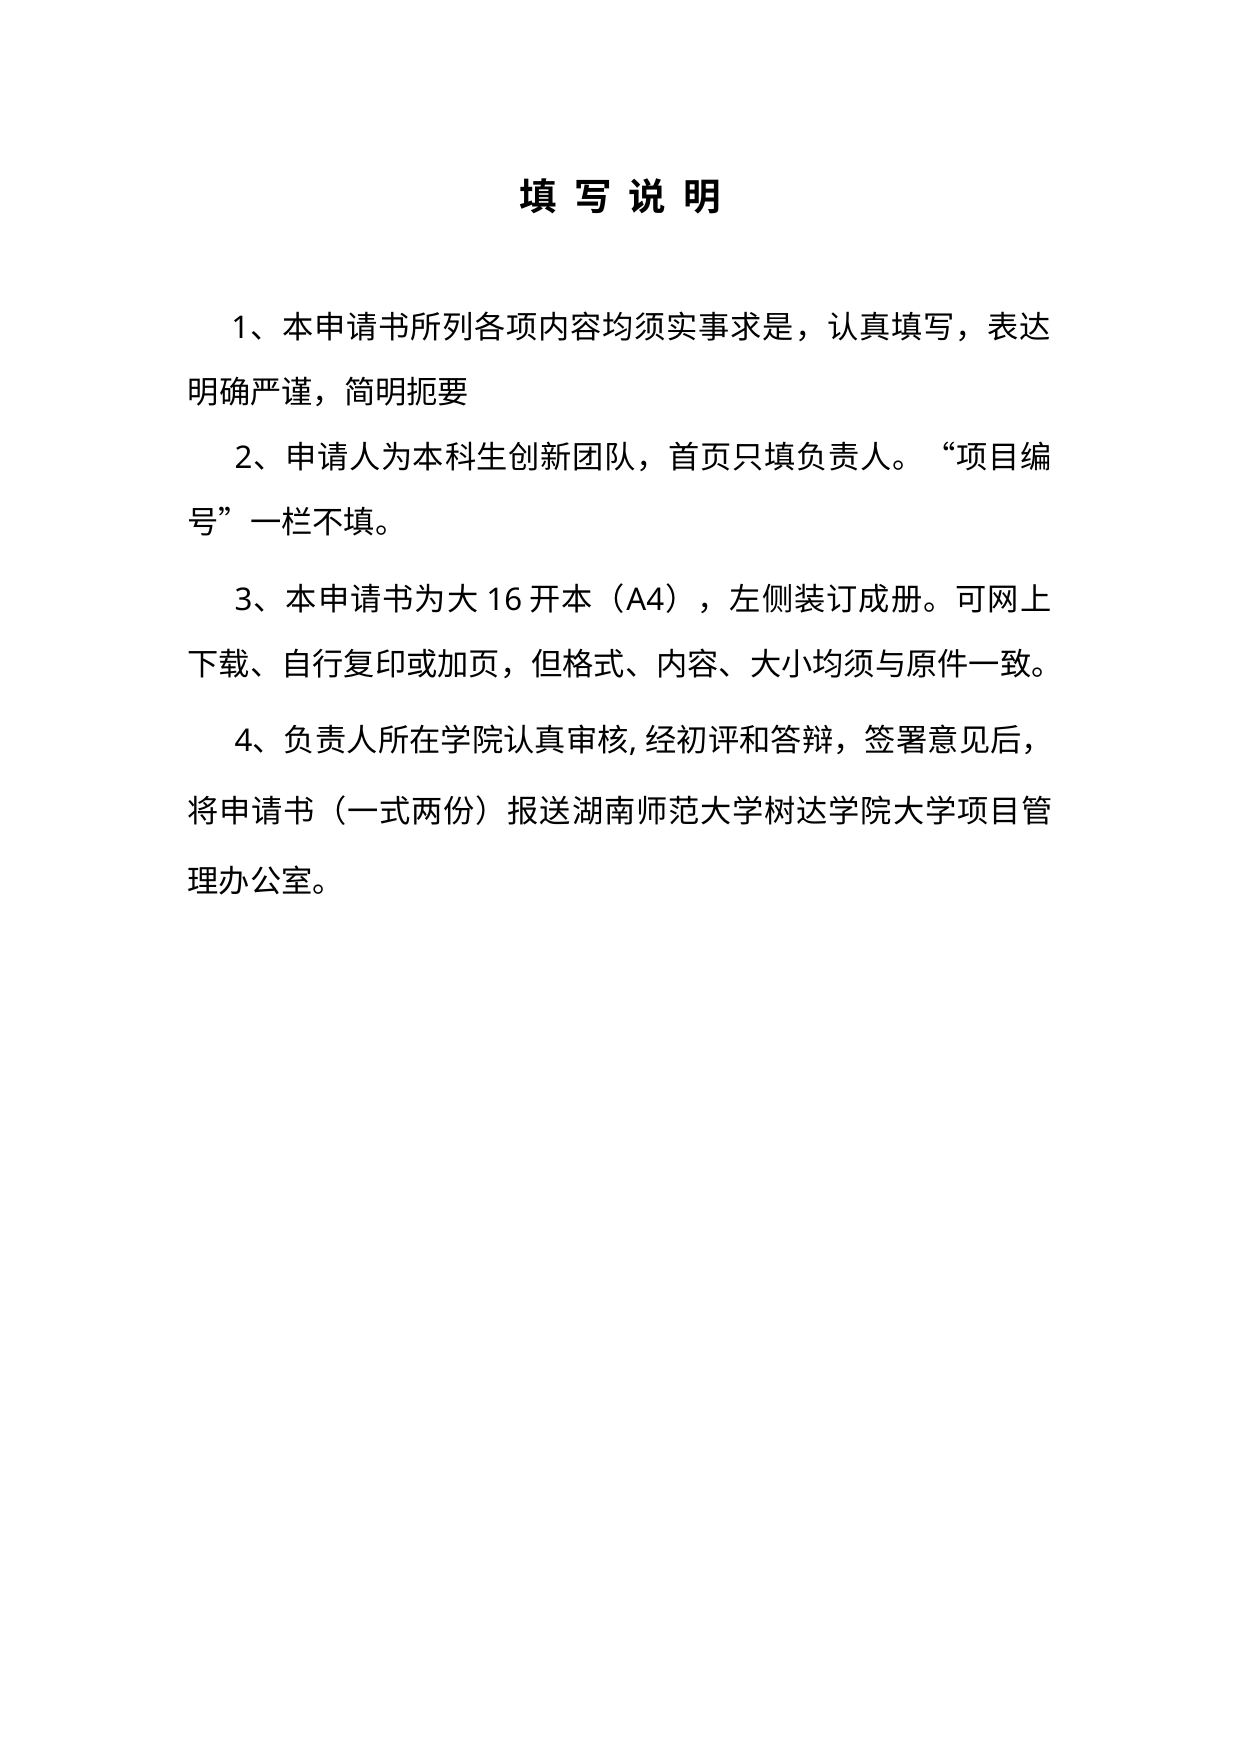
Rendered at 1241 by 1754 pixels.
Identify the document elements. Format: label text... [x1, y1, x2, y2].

text 4、负责人所在学院认真审核, 经初评和答辩，签署意见后，将申请书（一式两份）报送湖南师范大学树达学院大学项目管理办公室。 [187, 694, 1053, 907]
text 2、申请人为本科生创新团队，首页只填负责人。“项目编号”一栏不填。 [187, 422, 1053, 552]
text 3、本申请书为大16开本（A4），左侧装订成册。可网上下载、自行复印或加页，但格式、内容、大小均须与原件一致。 [187, 564, 1053, 694]
text 填 写 说 明 [187, 162, 1053, 227]
text 1、本申请书所列各项内容均须实事求是，认真填写，表达明确严谨，简明扼要 [188, 292, 1053, 422]
